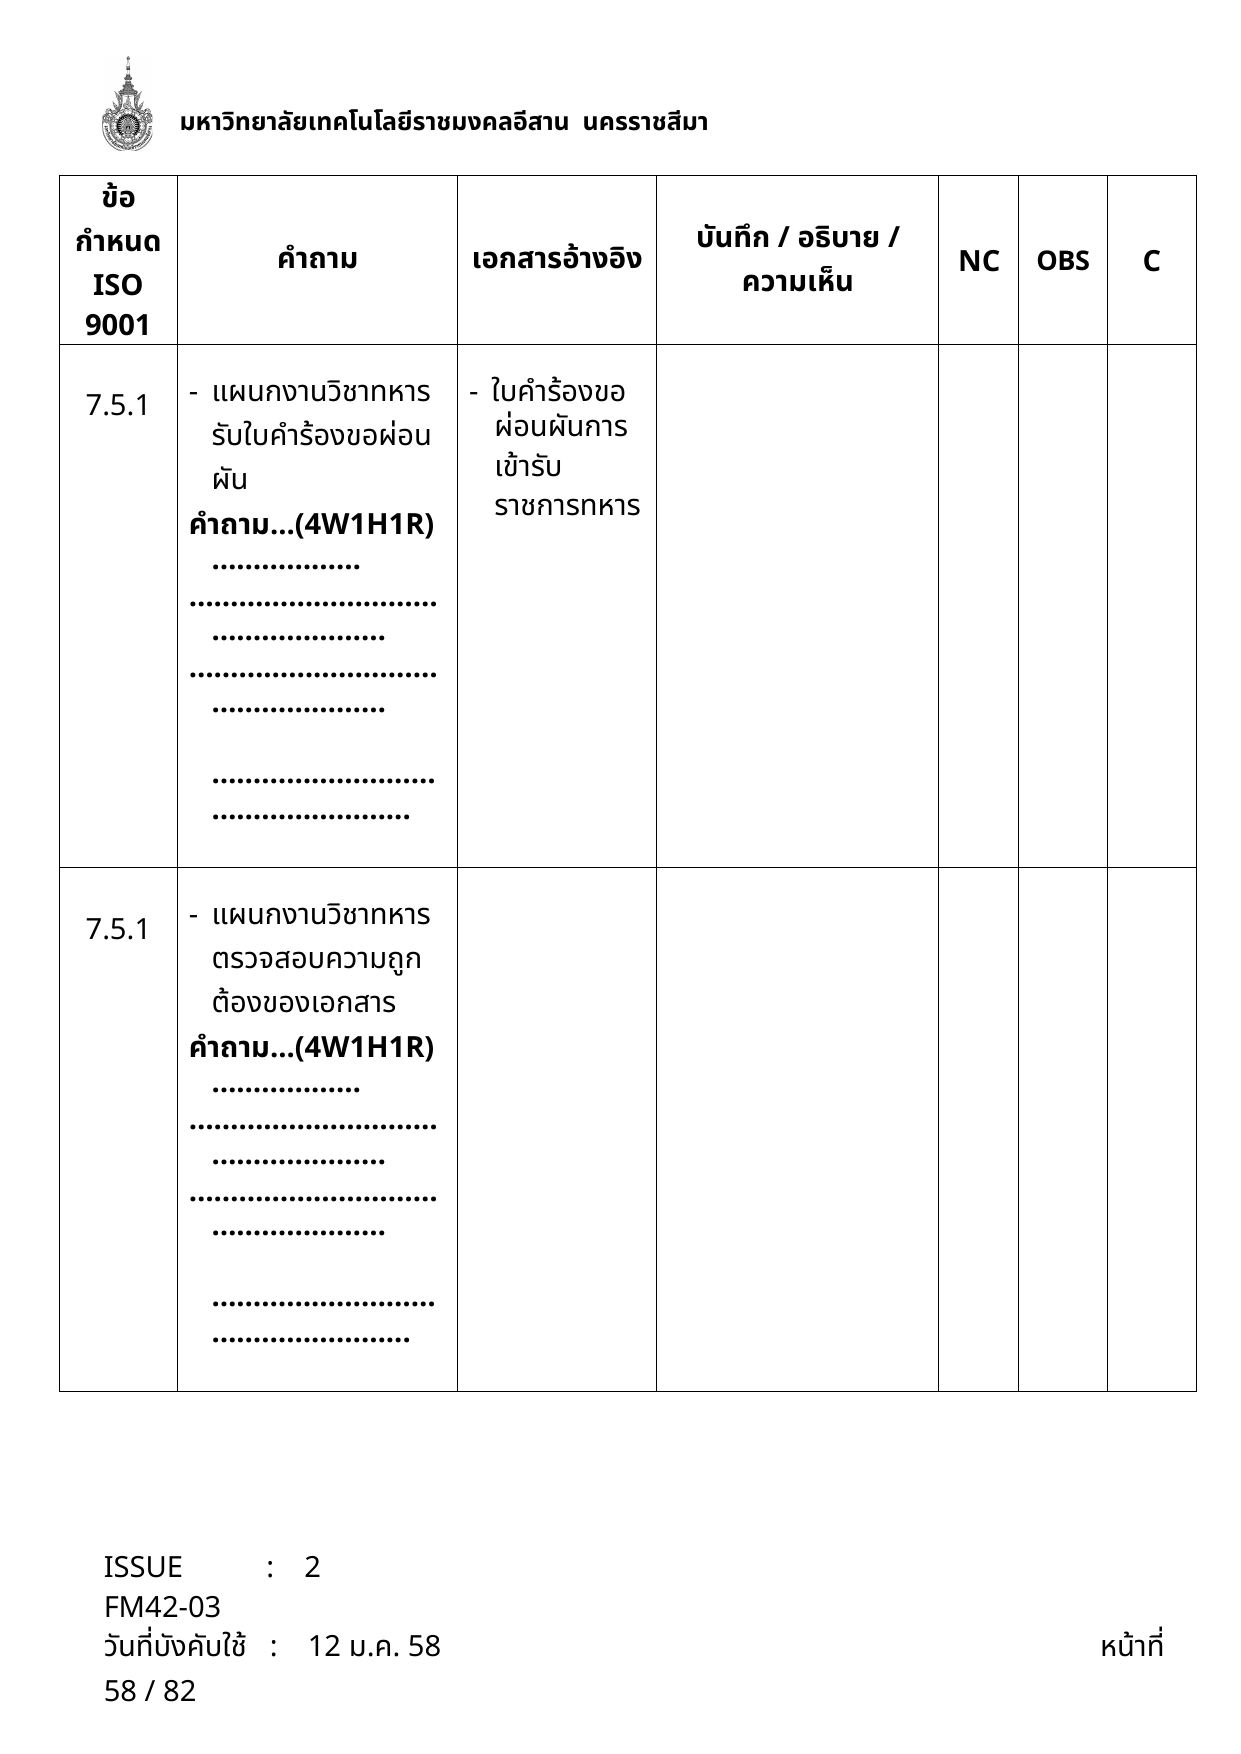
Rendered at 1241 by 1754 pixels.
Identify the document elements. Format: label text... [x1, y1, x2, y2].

table_cell [939, 345, 1018, 867]
table_cell แผนกงานวิชาทหาร รับใบคำร้องขอผ่อนผัน คำถาม...(4W1H1R)……………… …………………………………………… …………………………………………… …………………………………………... [178, 345, 457, 867]
table_cell [1108, 868, 1196, 1391]
table_header OBS [1019, 176, 1107, 344]
table_header NC [939, 176, 1018, 344]
table_cell 7.5.1 [60, 345, 177, 867]
table_cell [657, 868, 938, 1391]
table_cell ใบคำร้องขอผ่อนผันการเข้ารับราชการทหาร [458, 345, 656, 867]
table_cell [657, 345, 938, 867]
table_header บันทึก / อธิบาย / ความเห็น [657, 176, 938, 344]
table_cell [1019, 868, 1107, 1391]
table_cell [939, 868, 1018, 1391]
table_cell [458, 868, 656, 1391]
table_cell 7.5.1 [60, 868, 177, 1391]
table_header C [1108, 176, 1196, 344]
table_cell [1019, 345, 1107, 867]
table_cell [1108, 345, 1196, 867]
table_header ข้อกำหนด ISO 9001 [60, 176, 177, 344]
table_cell แผนกงานวิชาทหาร ตรวจสอบความถูกต้องของเอกสาร คำถาม...(4W1H1R)……………… …………………………………………… …………………………………………… …………………………………………... [178, 868, 457, 1391]
picture [102, 56, 153, 151]
table_header คำถาม [178, 176, 457, 344]
table_header เอกสารอ้างอิง [458, 176, 656, 344]
